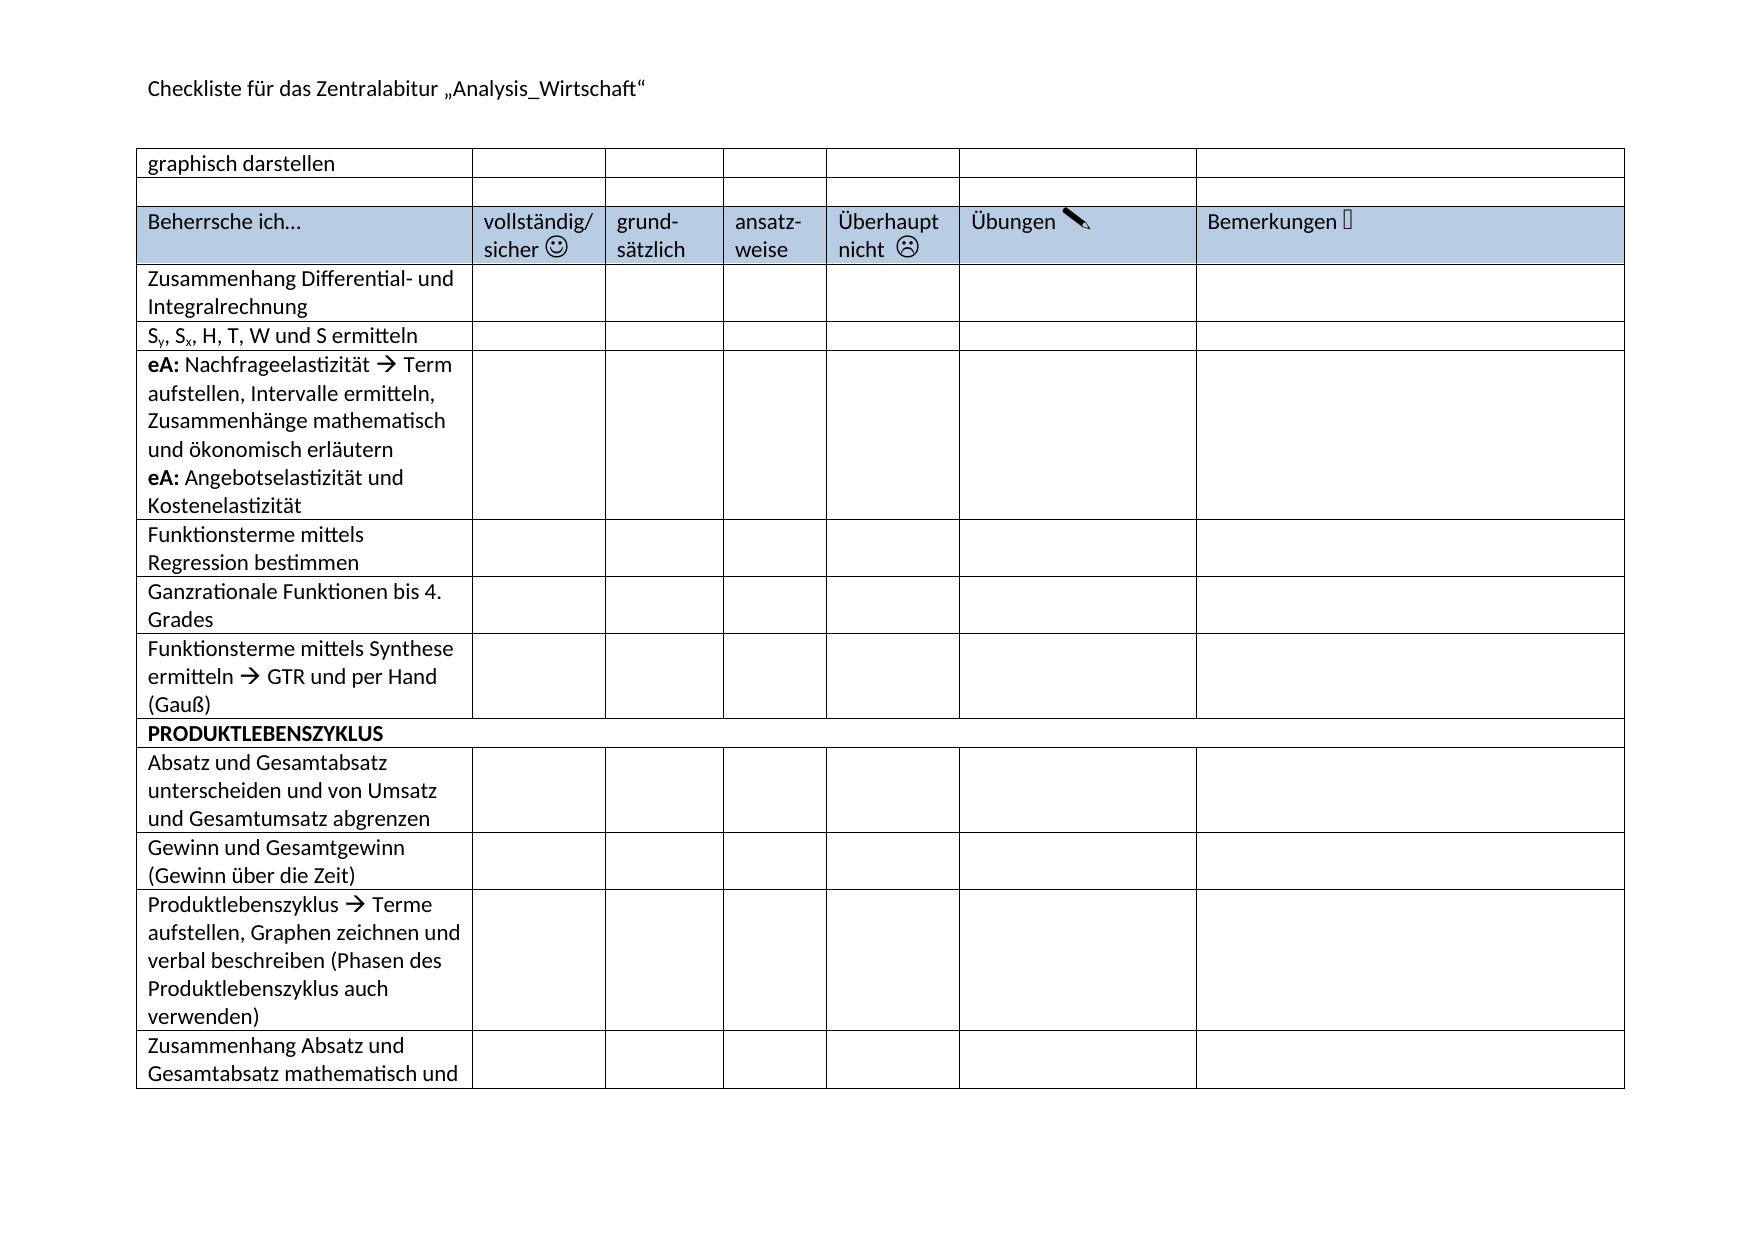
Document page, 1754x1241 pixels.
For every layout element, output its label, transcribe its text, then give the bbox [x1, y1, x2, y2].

table_cell [606, 351, 723, 519]
table_cell [724, 322, 826, 349]
table_cell [606, 149, 723, 177]
table_cell Sy, Sx, H, T, W und S ermitteln [137, 322, 472, 349]
table_cell [724, 520, 826, 576]
table_cell Zusammenhang Differential- und Integralrechnung [137, 265, 472, 321]
table_cell [606, 748, 723, 832]
table_cell [1197, 265, 1624, 321]
table_cell [473, 833, 605, 889]
table_cell Beherrsche ich… [137, 207, 472, 263]
table_cell [827, 833, 959, 889]
table_cell [473, 520, 605, 576]
table_cell [724, 748, 826, 832]
table_cell [1197, 520, 1624, 576]
table_cell Produktlebenszyklus Terme aufstellen, Graphen zeichnen und verbal beschreiben (Phasen des Produktlebenszyklus auch verwenden) [137, 890, 472, 1030]
table_cell [960, 265, 1196, 321]
table_cell [960, 577, 1196, 633]
table_cell eA: Nachfrageelastizität Term aufstellen, Intervalle ermitteln, Zusammenhänge mathematisch und ökonomisch erläutern eA: Angebotselastizität und Kostenelastizität [137, 351, 472, 519]
table_cell [724, 890, 826, 1030]
table_cell [960, 748, 1196, 832]
table_cell Übungen [960, 207, 1196, 263]
table_cell [960, 178, 1196, 206]
table_cell [1197, 149, 1624, 177]
table_cell [827, 178, 959, 206]
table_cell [137, 149, 472, 177]
table_cell [1197, 890, 1624, 1030]
table_cell [606, 322, 723, 349]
table_cell [724, 351, 826, 519]
table_cell [724, 634, 826, 718]
table_cell [827, 748, 959, 832]
table_cell grund-sätzlich [606, 207, 723, 263]
table_cell [827, 890, 959, 1030]
table_cell [960, 351, 1196, 519]
table_cell [724, 178, 826, 206]
table_cell Funktionsterme mittels Synthese ermitteln GTR und per Hand (Gauß) [137, 634, 472, 718]
table_cell Überhaupt nicht [827, 207, 959, 263]
table_cell PRODUKTLEBENSZYKLUS [137, 719, 1624, 747]
table_cell [606, 577, 723, 633]
table_cell [960, 890, 1196, 1030]
table_cell [1197, 322, 1624, 349]
table_cell [473, 149, 605, 177]
table_cell [473, 890, 605, 1030]
table_cell [137, 178, 472, 206]
table_cell Absatz und Gesamtabsatz unterscheiden und von Umsatz und Gesamtumsatz abgrenzen [137, 748, 472, 832]
table_cell [960, 322, 1196, 349]
table_cell [960, 1031, 1196, 1087]
table_cell [724, 149, 826, 177]
table_cell [606, 265, 723, 321]
table_cell [473, 178, 605, 206]
table_cell [1197, 577, 1624, 633]
table_cell [473, 1031, 605, 1087]
table_cell [960, 149, 1196, 177]
table_cell [606, 1031, 723, 1087]
table_cell [827, 351, 959, 519]
table_cell [1197, 351, 1624, 519]
table_cell vollständig/ sicher [473, 207, 605, 263]
table_cell [827, 149, 959, 177]
table_cell [827, 577, 959, 633]
table_cell [606, 520, 723, 576]
table_cell [1197, 1031, 1624, 1087]
table_cell Funktionsterme mittels Regression bestimmen [137, 520, 472, 576]
table_cell [473, 322, 605, 349]
table_cell [473, 351, 605, 519]
table_cell Bemerkungen [1197, 207, 1624, 263]
table_cell [724, 577, 826, 633]
table_cell [1197, 748, 1624, 832]
table_cell [606, 178, 723, 206]
table_cell [827, 265, 959, 321]
table_cell [960, 520, 1196, 576]
table_cell [606, 890, 723, 1030]
table_cell [606, 833, 723, 889]
table_cell [724, 1031, 826, 1087]
table_cell [960, 634, 1196, 718]
table_cell [1197, 178, 1624, 206]
table_cell [827, 634, 959, 718]
table_cell [1197, 634, 1624, 718]
table_cell ansatz-weise [724, 207, 826, 263]
table_cell [473, 265, 605, 321]
table_cell Gewinn und Gesamtgewinn (Gewinn über die Zeit) [137, 833, 472, 889]
table_cell [827, 322, 959, 349]
table_cell [724, 265, 826, 321]
table_cell [827, 520, 959, 576]
table_cell [724, 833, 826, 889]
table_cell [473, 634, 605, 718]
table_cell [606, 634, 723, 718]
table_cell [960, 833, 1196, 889]
table_cell [473, 577, 605, 633]
table_cell Ganzrationale Funktionen bis 4. Grades [137, 577, 472, 633]
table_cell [137, 1031, 472, 1087]
table_cell [473, 748, 605, 832]
table_cell [827, 1031, 959, 1087]
table_cell [1197, 833, 1624, 889]
